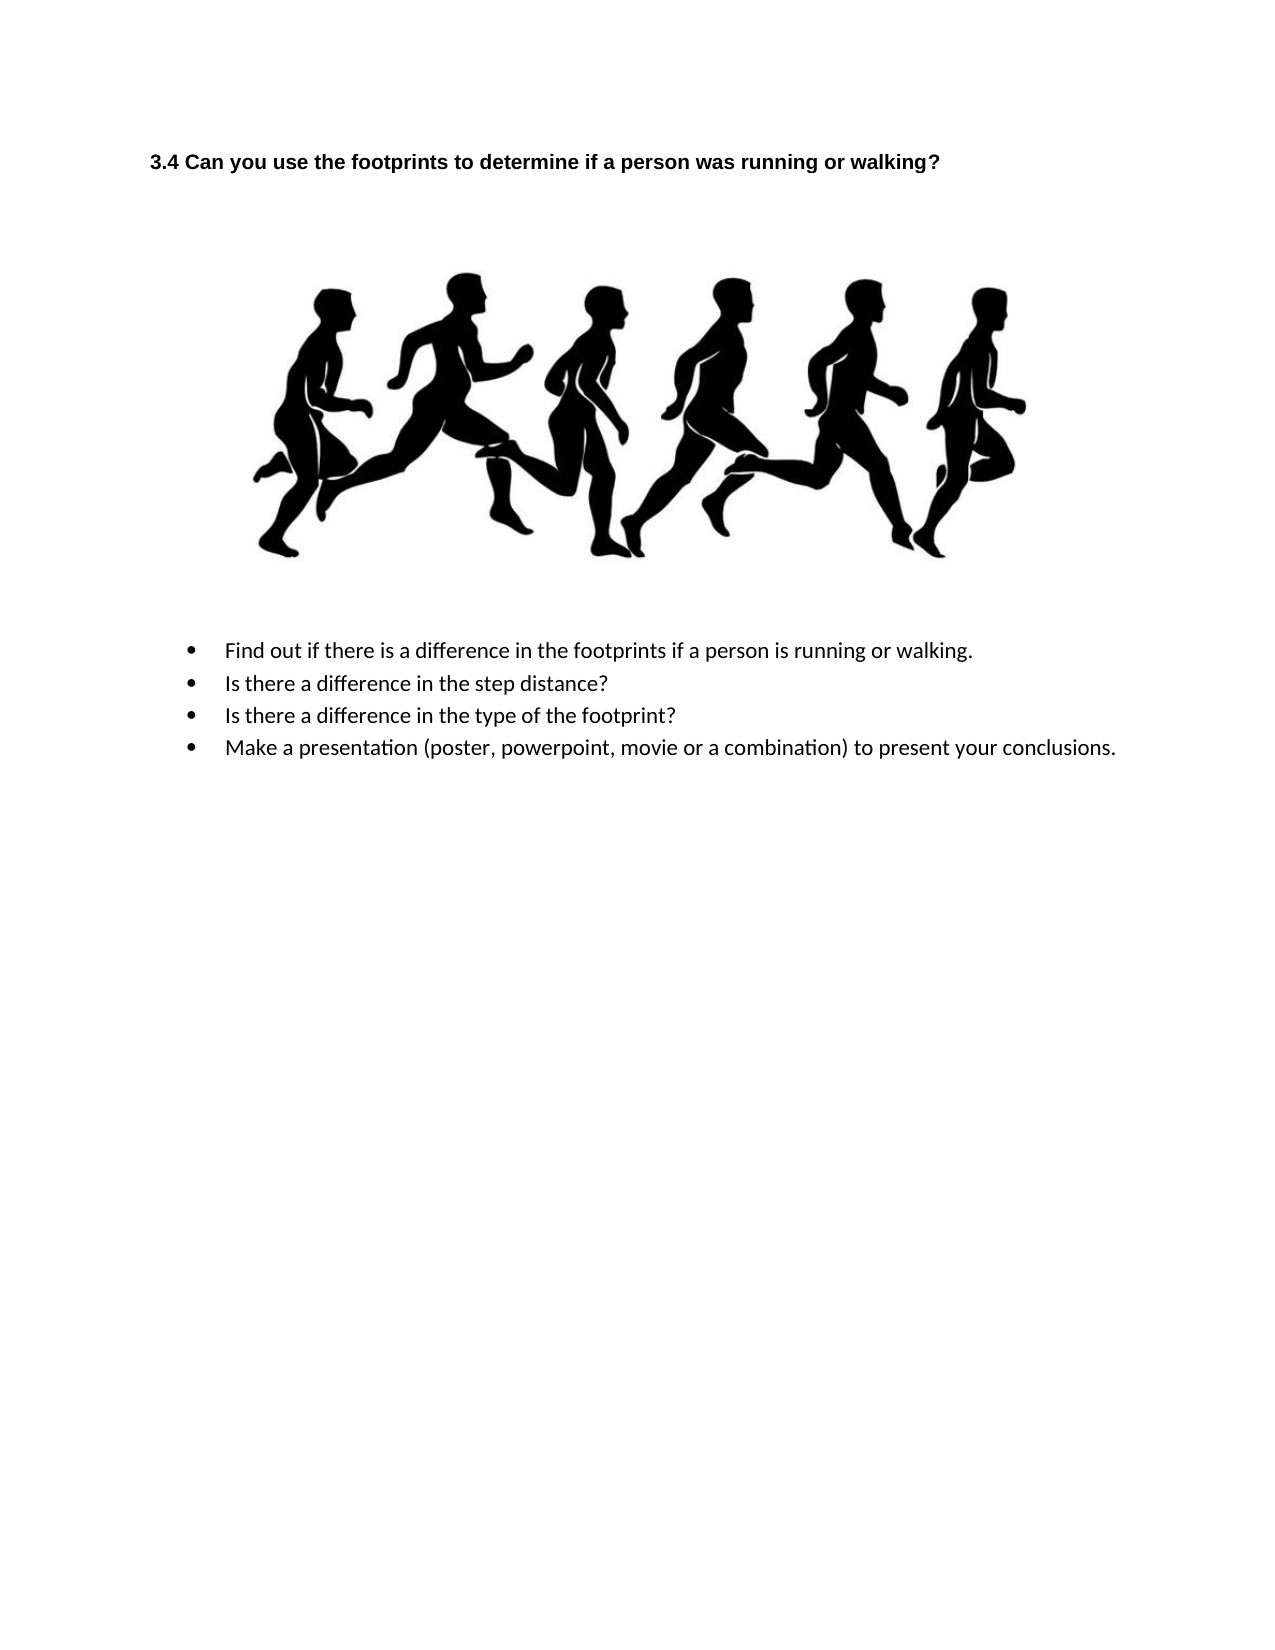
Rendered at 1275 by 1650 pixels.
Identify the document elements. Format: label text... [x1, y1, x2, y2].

list Find out if there is a difference in the footprints if a person is running or walking. [187, 636, 1125, 664]
text 3.4 Can you use the footprints to determine if a person was running or walking? [150, 150, 1125, 174]
picture [235, 173, 1040, 637]
list Is there a difference in the type of the footprint? [187, 701, 1125, 729]
list Is there a difference in the step distance? [187, 669, 1125, 697]
list Make a presentation (poster, powerpoint, movie or a combination) to present your conclusions. [187, 733, 1125, 761]
